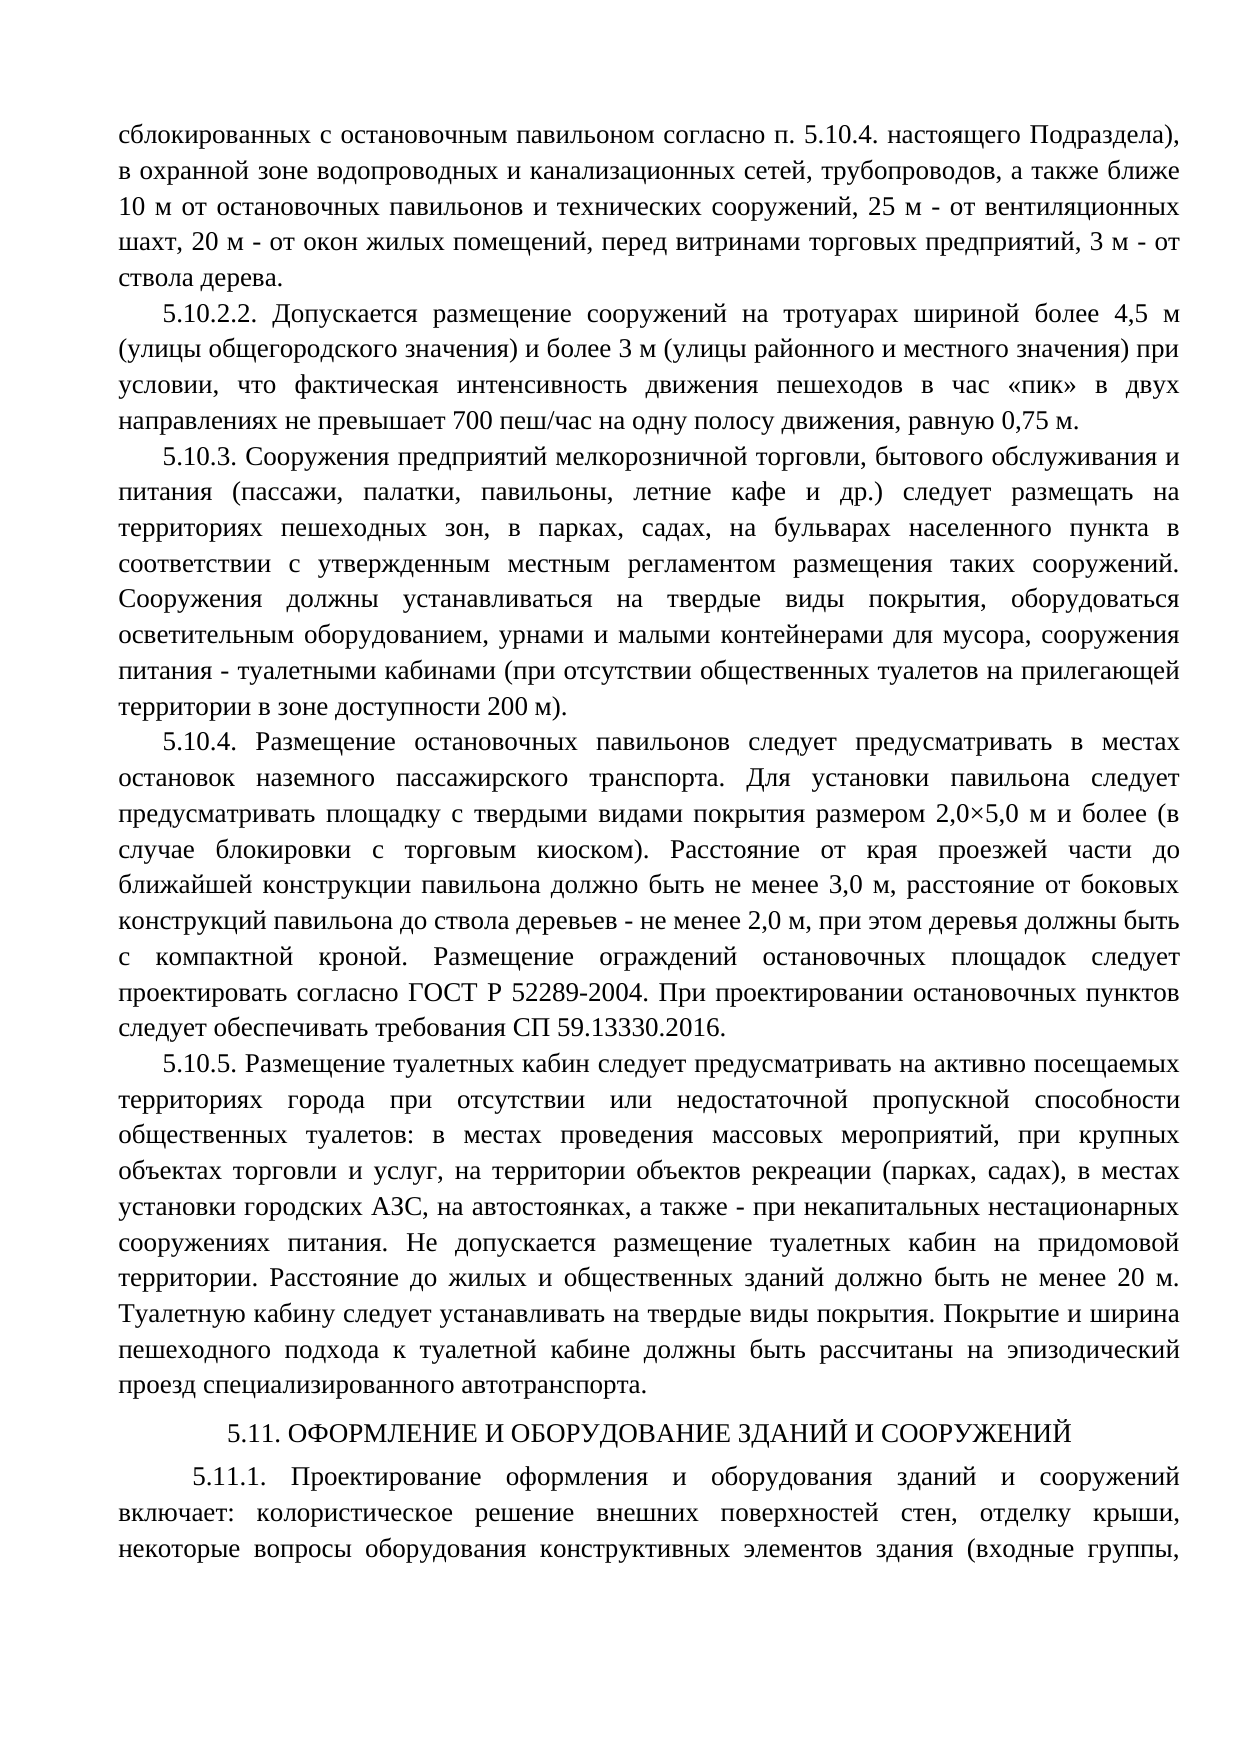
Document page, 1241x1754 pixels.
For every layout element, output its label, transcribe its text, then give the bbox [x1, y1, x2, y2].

text 5.10.4. Размещение остановочных павильонов следует предусматривать в местах остановок наземного пассажирского транспорта. Для установки павильона следует предусматривать площадку с твердыми видами покрытия размером 2,0×5,0 м и более (в случае блокировки с торговым киоском). Расстояние от края проезжей части до ближайшей конструкции павильона должно быть не менее , расстояние от боковых конструкций павильона до ствола деревьев - не менее , при этом деревья должны быть с компактной кроной. Размещение ограждений остановочных площадок следует проектировать согласно ГОСТ Р 52289-2004. При проектировании остановочных пунктов следует обеспечивать требования СП 59.13330.2016. [118, 726, 1181, 1042]
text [118, 1461, 1181, 1563]
text 5.10.2.2. Допускается размещение сооружений на тротуарах шириной более (улицы общегородского значения) и более (улицы районного и местного значения) при условии, что фактическая интенсивность движения пешеходов в час «пик» в двух направлениях не превышает 700 пеш/час на одну полосу движения, равную . [118, 297, 1181, 435]
text 5.10.5. Размещение туалетных кабин следует предусматривать на активно посещаемых территориях города при отсутствии или недостаточной пропускной способности общественных туалетов: в местах проведения массовых мероприятий, при крупных объектах торговли и услуг, на территории объектов рекреации (парках, садах), в местах установки городских АЗС, на автостоянках, а также - при некапитальных нестационарных сооружениях питания. Не допускается размещение туалетных кабин на придомовой территории. Расстояние до жилых и общественных зданий должно быть не менее . Туалетную кабину следует устанавливать на твердые виды покрытия. Покрытие и ширина пешеходного подхода к туалетной кабине должны быть рассчитаны на эпизодический проезд специализированного автотранспорта. [118, 1047, 1181, 1400]
subtitle 5.11. ОФОРМЛЕНИЕ И ОБОРУДОВАНИЕ ЗДАНИЙ И СООРУЖЕНИЙ [118, 1417, 1181, 1448]
text 5.10.3. Сооружения предприятий мелкорозничной торговли, бытового обслуживания и питания (пассажи, палатки, павильоны, летние кафе и др.) следует размещать на территориях пешеходных зон, в парках, садах, на бульварах населенного пункта в соответствии с утвержденным местным регламентом размещения таких сооружений. Сооружения должны устанавливаться на твердые виды покрытия, оборудоваться осветительным оборудованием, урнами и малыми контейнерами для мусора, сооружения питания - туалетными кабинами (при отсутствии общественных туалетов на прилегающей территории в зоне доступности ). [118, 440, 1181, 721]
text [118, 118, 1181, 292]
